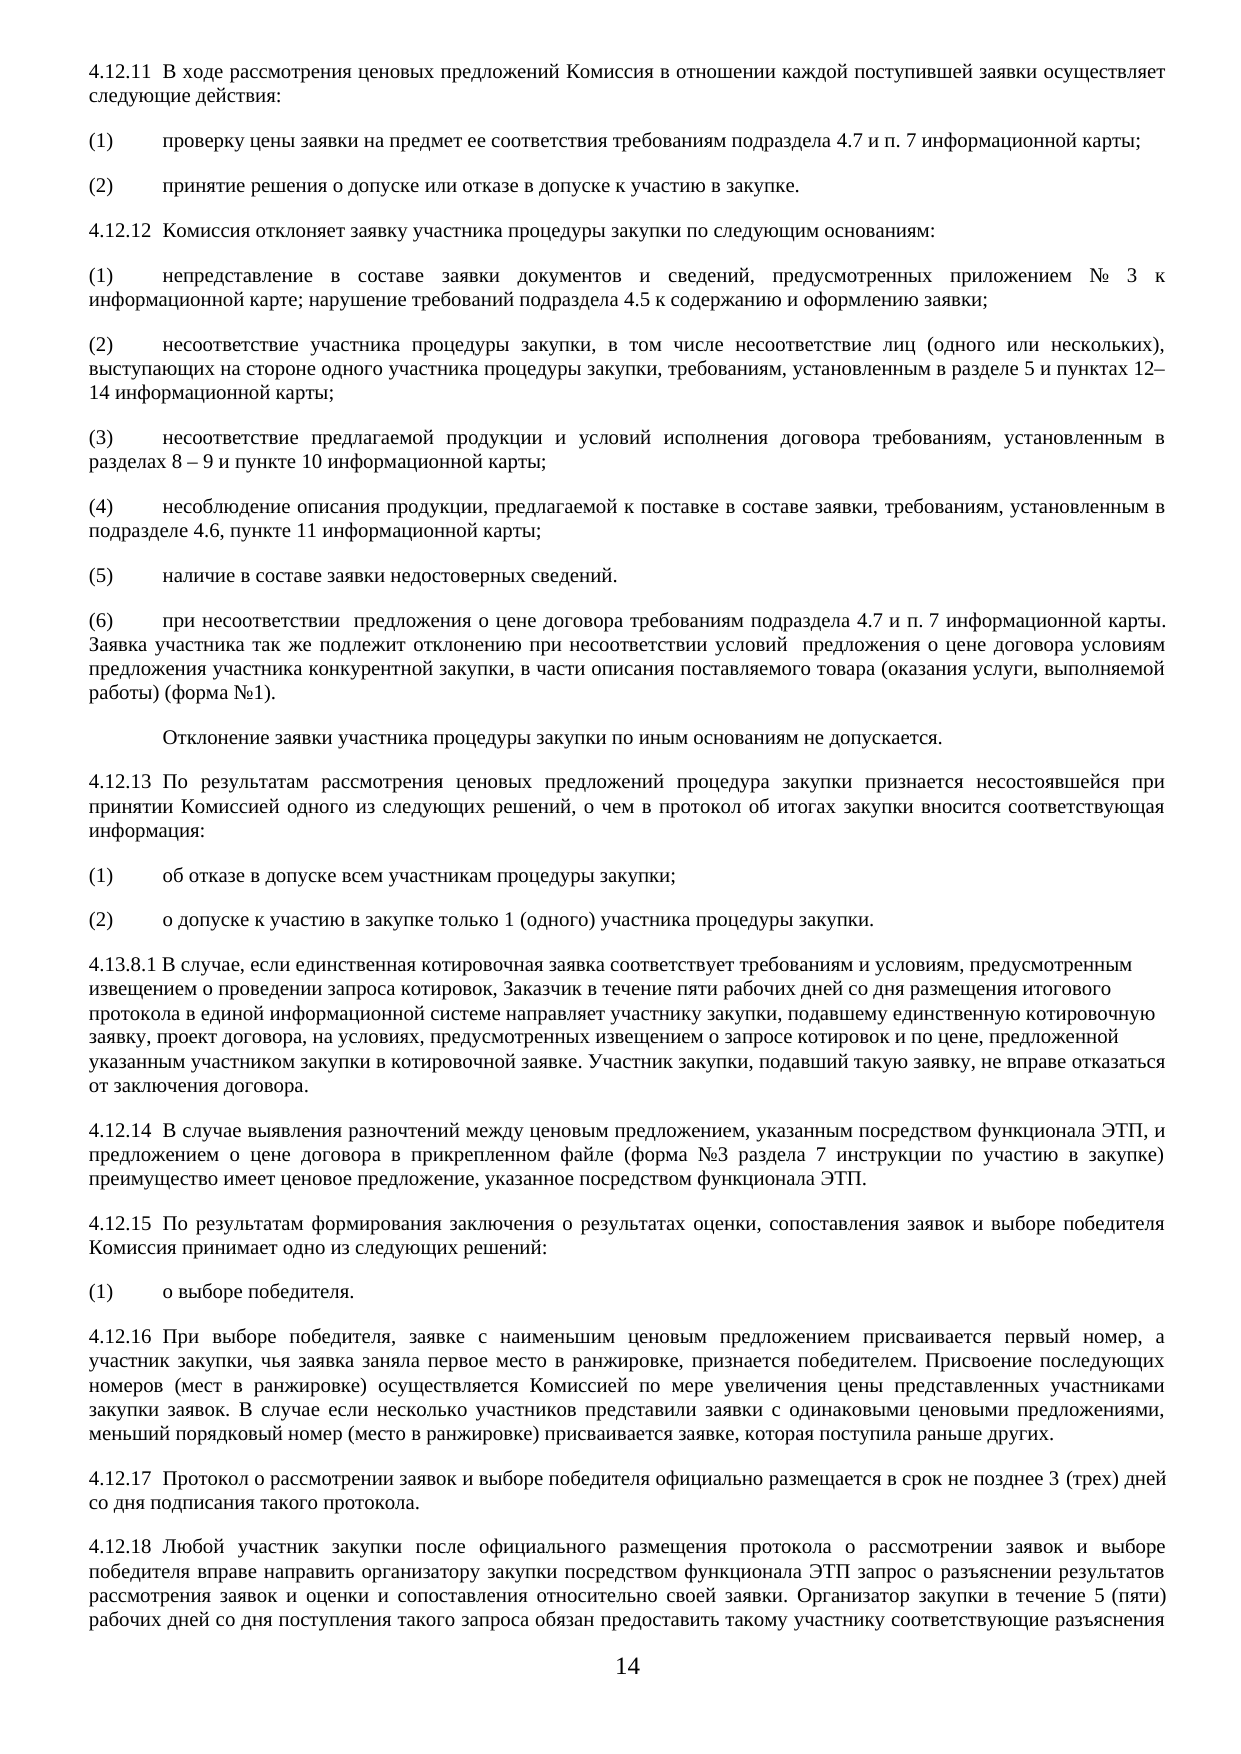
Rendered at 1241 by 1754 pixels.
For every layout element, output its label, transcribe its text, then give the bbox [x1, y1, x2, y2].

text несоответствие предлагаемой продукции и условий исполнения договора требованиям, установленным в разделах 8 – 9 и пункте 10 информационной карты; [89, 425, 1166, 473]
text По результатам рассмотрения ценовых предложений процедура закупки признается несостоявшейся при принятии Комиссией одного из следующих решений, о чем в протокол об итогах закупки вносится соответствующая информация: [89, 769, 1166, 842]
text Отклонение заявки участника процедуры закупки по иным основаниям не допускается. [89, 724, 1166, 749]
text о выборе победителя. [89, 1279, 1166, 1303]
text При выборе победителя, заявке с наименьшим ценовым предложением присваивается первый номер, а участник закупки, чья заявка заняла первое место в ранжировке, признается победителем. Присвоение последующих номеров (мест в ранжировке) осуществляется Комиссией по мере увеличения цены представленных участниками закупки заявок. В случае если несколько участников представили заявки с одинаковыми ценовыми предложениями, меньший порядковый номер (место в ранжировке) присваивается заявке, которая поступила раньше других. [89, 1324, 1166, 1445]
list проверку цены заявки на предмет ее соответствия требованиям подраздела 4.7 и п. 7 информационной карты; [89, 128, 1166, 152]
list о допуске к участию в закупке только 1 (одного) участника процедуры закупки. [89, 907, 1166, 931]
list об отказе в допуске всем участникам процедуры закупки; [89, 862, 1166, 887]
text несоответствие участника процедуры закупки, в том числе несоответствие лиц (одного или нескольких), выступающих на стороне одного участника процедуры закупки, требованиям, установленным в разделе 5 и пунктах 12–14 информационной карты; [89, 332, 1166, 404]
list 4.13.8.1 В случае, если единственная котировочная заявка соответствует требованиям и условиям, предусмотренным извещением о проведении запроса котировок, Заказчик в течение пяти рабочих дней со дня размещения итогового протокола в единой информационной системе направляет участнику закупки, подавшему единственную котировочную заявку, проект договора, на условиях, предусмотренных извещением о запросе котировок и по цене, предложенной указанным участником закупки в котировочной заявке. Участник закупки, подавший такую заявку, не вправе отказаться от заключения договора. [89, 952, 1166, 1097]
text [89, 1534, 1166, 1631]
text наличие в составе заявки недостоверных сведений. [89, 563, 1166, 587]
text В случае выявления разночтений между ценовым предложением, указанным посредством функционала ЭТП, и предложением о цене договора в прикрепленном файле (форма №3 раздела 7 инструкции по участию в закупке) преимущество имеет ценовое предложение, указанное посредством функционала ЭТП. [89, 1117, 1166, 1190]
text В ходе рассмотрения ценовых предложений Комиссия в отношении каждой поступившей заявки осуществляет следующие действия: [89, 59, 1166, 107]
text несоблюдение описания продукции, предлагаемой к поставке в составе заявки, требованиям, установленным в подразделе 4.6, пункте 11 информационной карты; [89, 494, 1166, 542]
list принятие решения о допуске или отказе в допуске к участию в закупке. [89, 173, 1166, 197]
text непредставление в составе заявки документов и сведений, предусмотренных приложением № 3 к информационной карте; нарушение требований подраздела 4.5 к содержанию и оформлению заявки; [89, 263, 1166, 311]
text при несоответствии предложения о цене договора требованиям подраздела 4.7 и п. 7 информационной карты. Заявка участника так же подлежит отклонению при несоответствии условий предложения о цене договора условиям предложения участника конкурентной закупки, в части описания поставляемого товара (оказания услуги, выполняемой работы) (форма №1). [89, 607, 1166, 704]
text По результатам формирования заключения о результатах оценки, сопоставления заявок и выборе победителя Комиссия принимает одно из следующих решений: [89, 1211, 1166, 1259]
text Комиссия отклоняет заявку участника процедуры закупки по следующим основаниям: [89, 218, 1166, 242]
text Протокол о рассмотрении заявок и выборе победителя официально размещается в срок не позднее 3 (трех) дней со дня подписания такого протокола. [89, 1466, 1166, 1514]
